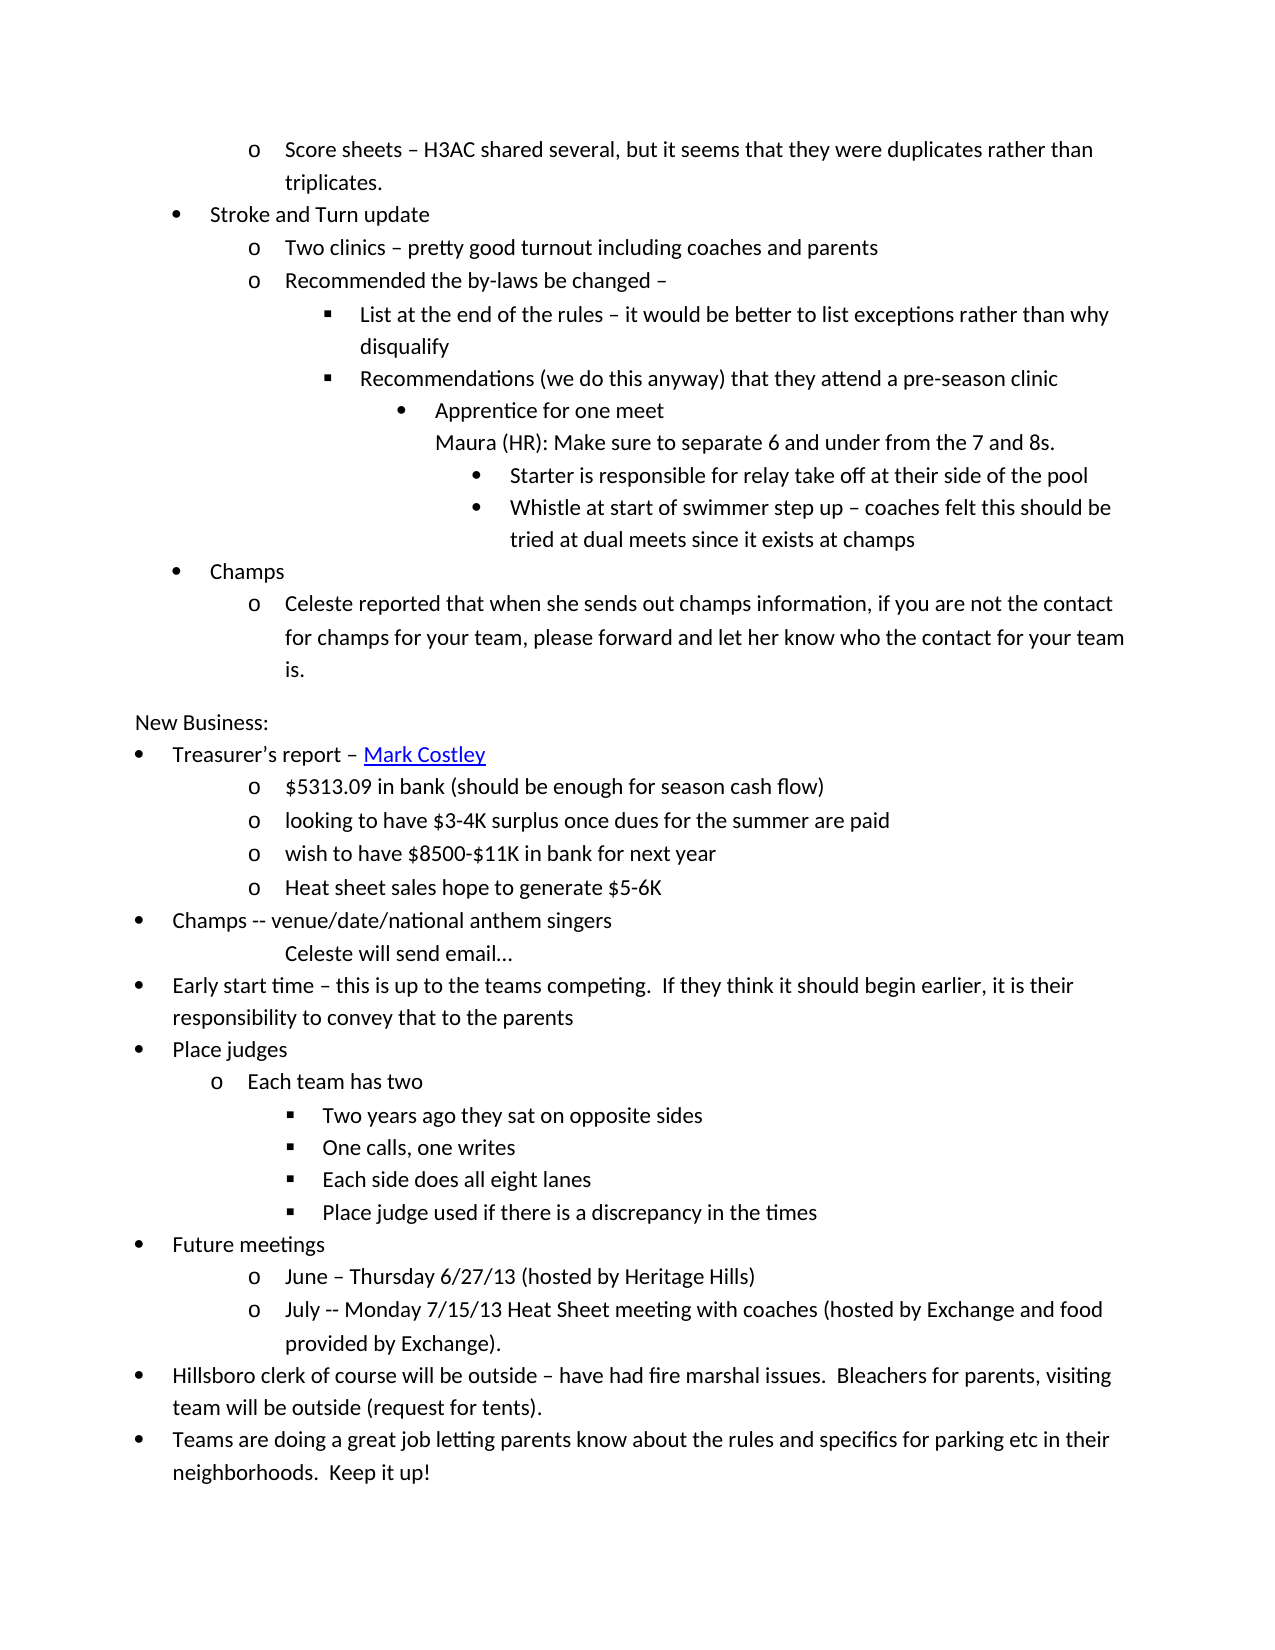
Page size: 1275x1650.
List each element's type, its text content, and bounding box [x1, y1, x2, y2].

text New Business: [135, 708, 1140, 736]
list June – Thursday 6/27/13 (hosted by Heritage Hills) [247, 1262, 1140, 1291]
list Apprentice for one meet [397, 396, 1140, 424]
list Each side does all eight lanes [285, 1165, 1140, 1193]
list July -- Monday 7/15/13 Heat Sheet meeting with coaches (hosted by Exchange and food provided by Exchange). [247, 1296, 1140, 1357]
list Two clinics – pretty good turnout including coaches and parents [247, 233, 1140, 262]
list Each team has two [210, 1067, 1140, 1097]
list looking to have $3-4K surplus once dues for the summer are paid [247, 806, 1140, 835]
list Celeste will send email… [285, 939, 1140, 967]
list Future meetings [135, 1230, 1140, 1258]
list Place judge used if there is a discrepancy in the times [285, 1198, 1140, 1226]
list Stroke and Turn update [172, 201, 1140, 228]
list One calls, one writes [285, 1133, 1140, 1161]
list Treasurer’s report – Mark Costley [135, 740, 1140, 768]
list Maura (HR): Make sure to separate 6 and under from the 7 and 8s. [435, 428, 1140, 457]
list Champs -- venue/date/national anthem singers [135, 907, 1140, 934]
list Starter is responsible for relay take off at their side of the pool [472, 461, 1140, 489]
list Champs [172, 557, 1140, 585]
list Score sheets – H3AC shared several, but it seems that they were duplicates rather than triplicates. [247, 135, 1140, 196]
list Recommendations (we do this anyway) that they attend a pre-season clinic [322, 364, 1140, 392]
list Heat sheet sales hope to generate $5-6K [247, 873, 1140, 902]
list $5313.09 in bank (should be enough for season cash flow) [247, 772, 1140, 802]
list Hillsboro clerk of course will be outside – have had fire marshal issues. Bleachers for parents, visiting team will be outside (request for tents). [135, 1361, 1140, 1421]
list List at the end of the rules – it would be better to list exceptions rather than why disqualify [322, 300, 1140, 360]
list Place judges [135, 1035, 1140, 1063]
list Teams are doing a great job letting parents know about the rules and specifics for parking etc in their neighborhoods. Keep it up! [135, 1425, 1140, 1486]
list Whistle at start of swimmer step up – coaches felt this should be tried at dual meets since it exists at champs [472, 493, 1140, 553]
list Recommended the by-laws be changed – [247, 266, 1140, 295]
list wish to have $8500-$11K in bank for next year [247, 839, 1140, 869]
list Celeste reported that when she sends out champs information, if you are not the contact for champs for your team, please forward and let her know who the contact for your team is. [247, 589, 1140, 683]
list Two years ago they sat on opposite sides [285, 1101, 1140, 1129]
list Early start time – this is up to the teams competing. If they think it should begin earlier, it is their responsibility to convey that to the parents [135, 971, 1140, 1031]
